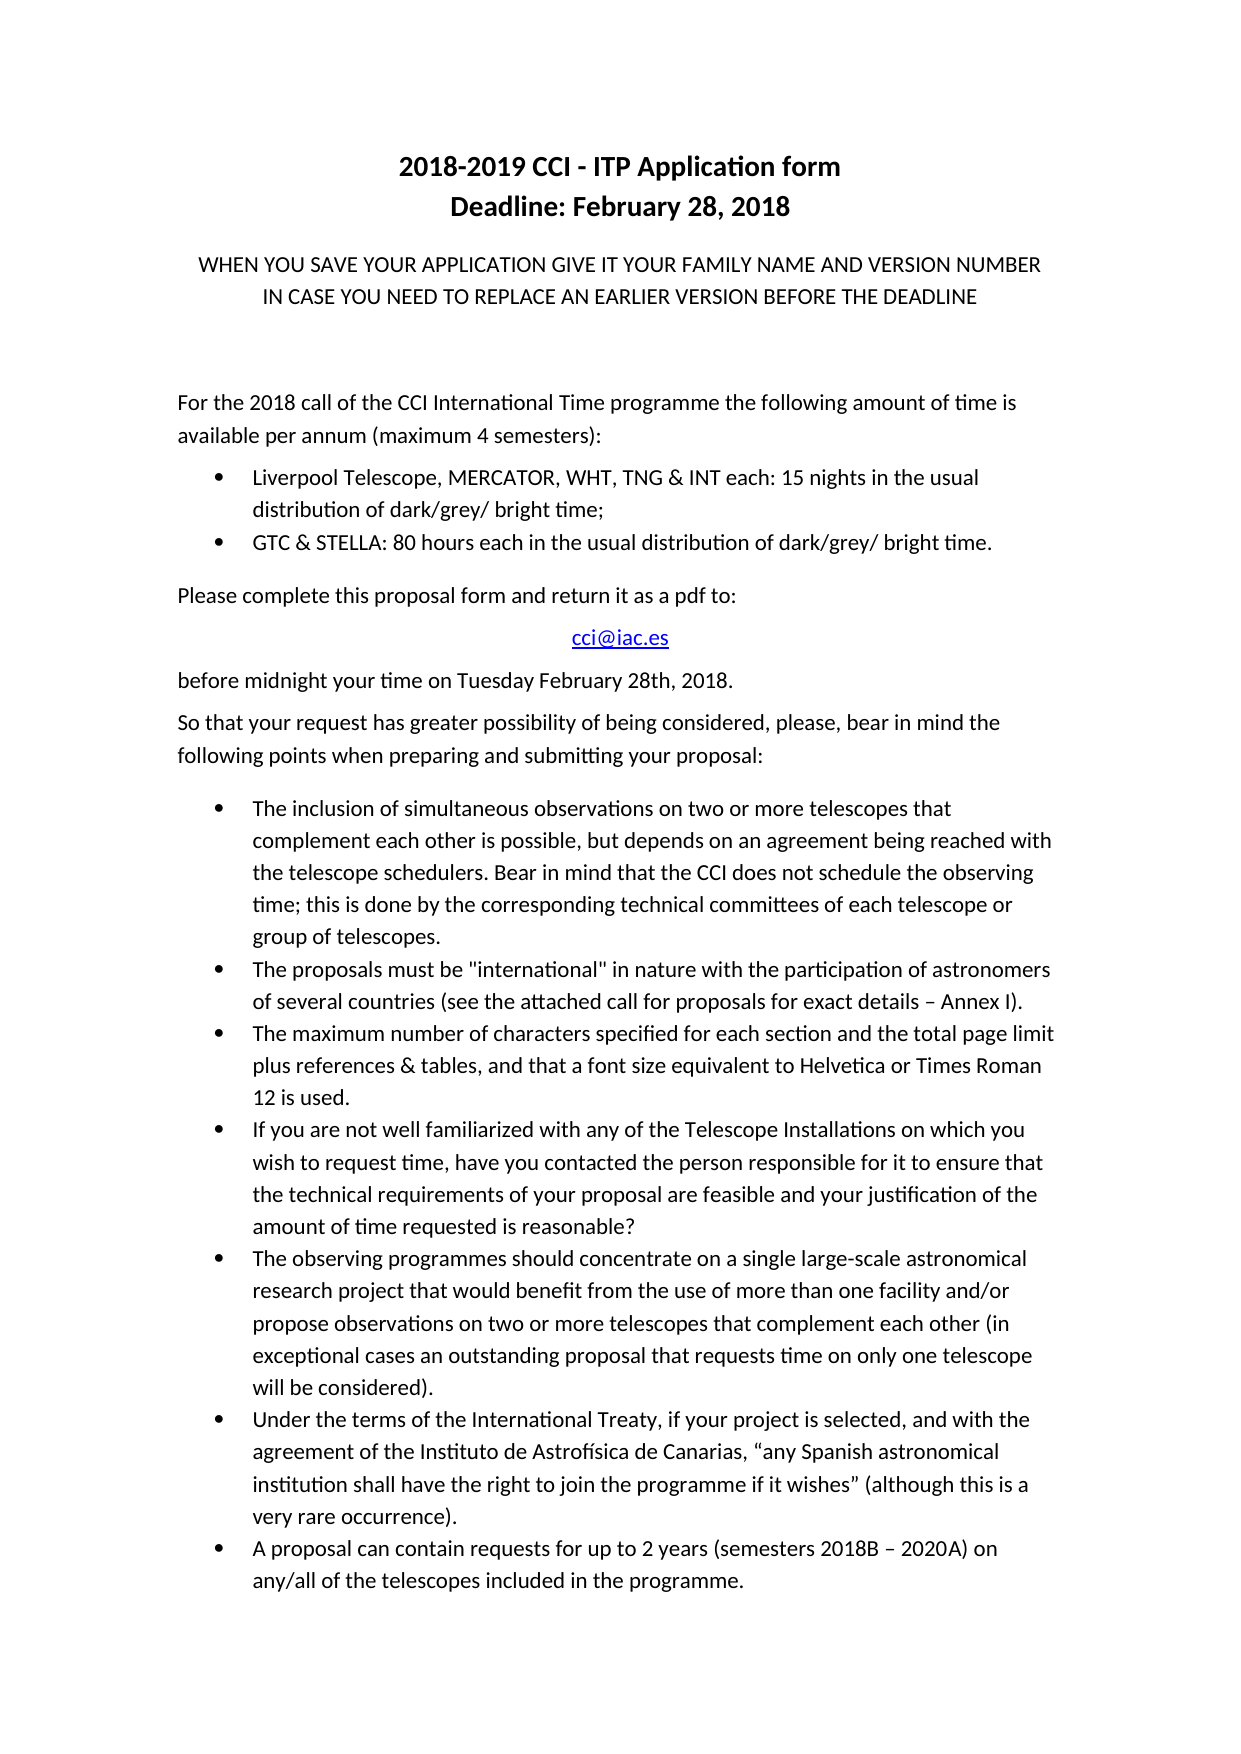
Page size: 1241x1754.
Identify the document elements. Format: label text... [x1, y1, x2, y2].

list Liverpool Telescope, MERCATOR, WHT, TNG & INT each: 15 nights in the usual distribution of dark/grey/ bright time; [215, 463, 1063, 523]
text So that your request has greater possibility of being considered, please, bear in mind the following points when preparing and submitting your proposal: [177, 708, 1063, 769]
text Please complete this proposal form and return it as a pdf to: [177, 581, 1063, 609]
list GTC & STELLA: 80 hours each in the usual distribution of dark/grey/ bright time. [215, 528, 1063, 556]
text before midnight your time on Tuesday February 28th, 2018. [177, 666, 1063, 694]
text 2018-2019 CCI - ITP Application form Deadline: February 28, 2018 [177, 148, 1063, 224]
list The proposals must be "international" in nature with the participation of astronomers of several countries (see the attached call for proposals for exact details – Annex I). [215, 955, 1063, 1015]
list If you are not well familiarized with any of the Telescope Installations on which you wish to request time, have you contacted the person responsible for it to ensure that the technical requirements of your proposal are feasible and your justification of the amount of time requested is reasonable? [215, 1116, 1063, 1240]
list The inclusion of simultaneous observations on two or more telescopes that complement each other is possible, but depends on an agreement being reached with the telescope schedulers. Bear in mind that the CCI does not schedule the observing time; this is done by the corresponding technical committees of each telescope or group of telescopes. [215, 794, 1063, 951]
list The observing programmes should concentrate on a single large-scale astronomical research project that would benefit from the use of more than one facility and/or propose observations on two or more telescopes that complement each other (in exceptional cases an outstanding proposal that requests time on only one telescope will be considered). [215, 1244, 1063, 1401]
list The maximum number of characters specified for each section and the total page limit plus references & tables, and that a font size equivalent to Helvetica or Times Roman 12 is used. [215, 1019, 1063, 1111]
list A proposal can contain requests for up to 2 years (semesters 2018B – 2020A) on any/all of the telescopes included in the programme. [215, 1534, 1063, 1594]
text cci@iac.es [177, 623, 1063, 651]
list Under the terms of the International Treaty, if your project is selected, and with the agreement of the Instituto de Astrofísica de Canarias, “any Spanish astronomical institution shall have the right to join the programme if it wishes” (although this is a very rare occurrence). [215, 1405, 1063, 1530]
text For the 2018 call of the CCI International Time programme the following amount of time is available per annum (maximum 4 semesters): [177, 388, 1063, 449]
text WHEN YOU SAVE YOUR APPLICATION GIVE IT YOUR FAMILY NAME AND VERSION NUMBER IN CASE YOU NEED TO REPLACE AN EARLIER VERSION BEFORE THE DEADLINE [177, 250, 1063, 311]
